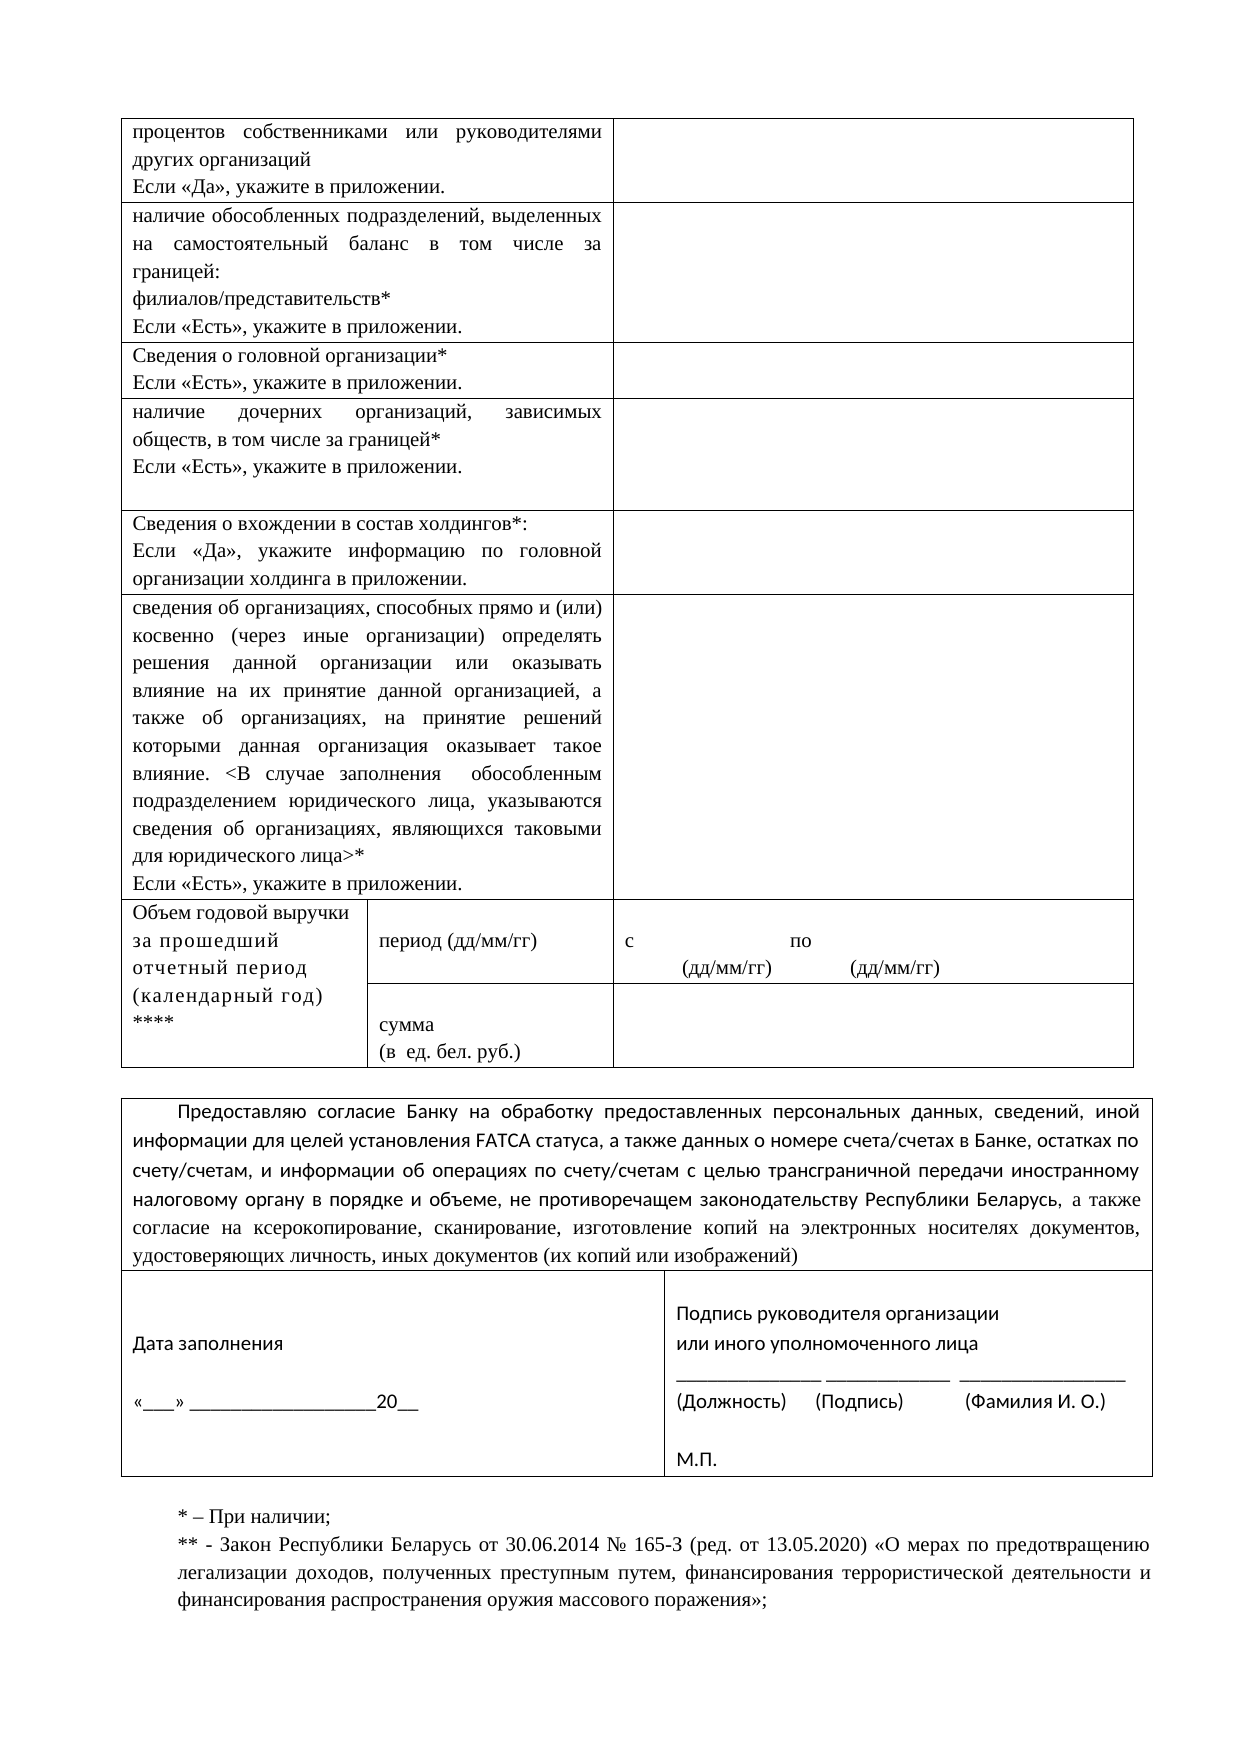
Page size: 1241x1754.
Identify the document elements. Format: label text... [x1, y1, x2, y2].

table_cell сумма (в ед. бел. руб.) [368, 984, 613, 1067]
table_cell наличие дочерних организаций, зависимых обществ, в том числе за границей* Если «Есть», укажите в приложении. [122, 399, 613, 510]
table_cell [614, 511, 1133, 594]
table_header Предоставляю согласие Банку на обработку предоставленных персональных данных, сведений, иной информации для целей установления FATCA статуса, а также данных о номере счета/счетах в Банке, остатках по счету/счетам, и информации об операциях по счету/счетам с целью трансграничной передачи иностранному налоговому органу в порядке и объеме, не противоречащем законодательству Республики Беларусь, а также согласие на ксерокопирование, сканирование, изготовление копий на электронных носителях документов, удостоверяющих личность, иных документов (их копий или изображений) [122, 1099, 1152, 1270]
text ** - Закон Республики Беларусь от 30.06.2014 № 165-З (ред. от 13.05.2020) «О мерах по предотвращению легализации доходов, полученных преступным путем, финансирования террористической деятельности и финансирования распространения оружия массового поражения»; [177, 1532, 1152, 1611]
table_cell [122, 119, 613, 202]
table_cell сведения об организациях, способных прямо и (или) косвенно (через иные организации) определять решения данной организации или оказывать влияние на их принятие данной организацией, а также об организациях, на принятие решений которыми данная организация оказывает такое влияние. <В случае заполнения обособленным подразделением юридического лица, указываются сведения об организациях, являющихся таковыми для юридического лица>* Если «Есть», укажите в приложении. [122, 595, 613, 899]
table_cell с по (дд/мм/гг) (дд/мм/гг) [614, 900, 1133, 983]
table_cell [614, 119, 1133, 202]
table_cell [614, 984, 1133, 1067]
table_cell период (дд/мм/гг) [368, 900, 613, 983]
table_cell Сведения о вхождении в состав холдингов*: Если «Да», укажите информацию по головной организации холдинга в приложении. [122, 511, 613, 594]
table_cell [614, 595, 1133, 899]
table_cell Объем годовой выручки за прошедший отчетный период (календарный год) **** [122, 900, 367, 1067]
table_cell Подпись руководителя организации или иного уполномоченного лица ______________ ____________ ________________ (Должность) (Подпись) (Фамилия И. О.) М.П. [665, 1271, 1152, 1476]
table_cell Дата заполнения «___» __________________20__ [122, 1271, 664, 1476]
table_cell [614, 203, 1133, 342]
table_cell [614, 343, 1133, 398]
table_cell наличие обособленных подразделений, выделенных на самостоятельный баланс в том числе за границей: филиалов/представительств* Если «Есть», укажите в приложении. [122, 203, 613, 342]
table_cell Сведения о головной организации* Если «Есть», укажите в приложении. [122, 343, 613, 398]
table_cell [614, 399, 1133, 510]
text * – При наличии; [177, 1504, 1152, 1528]
